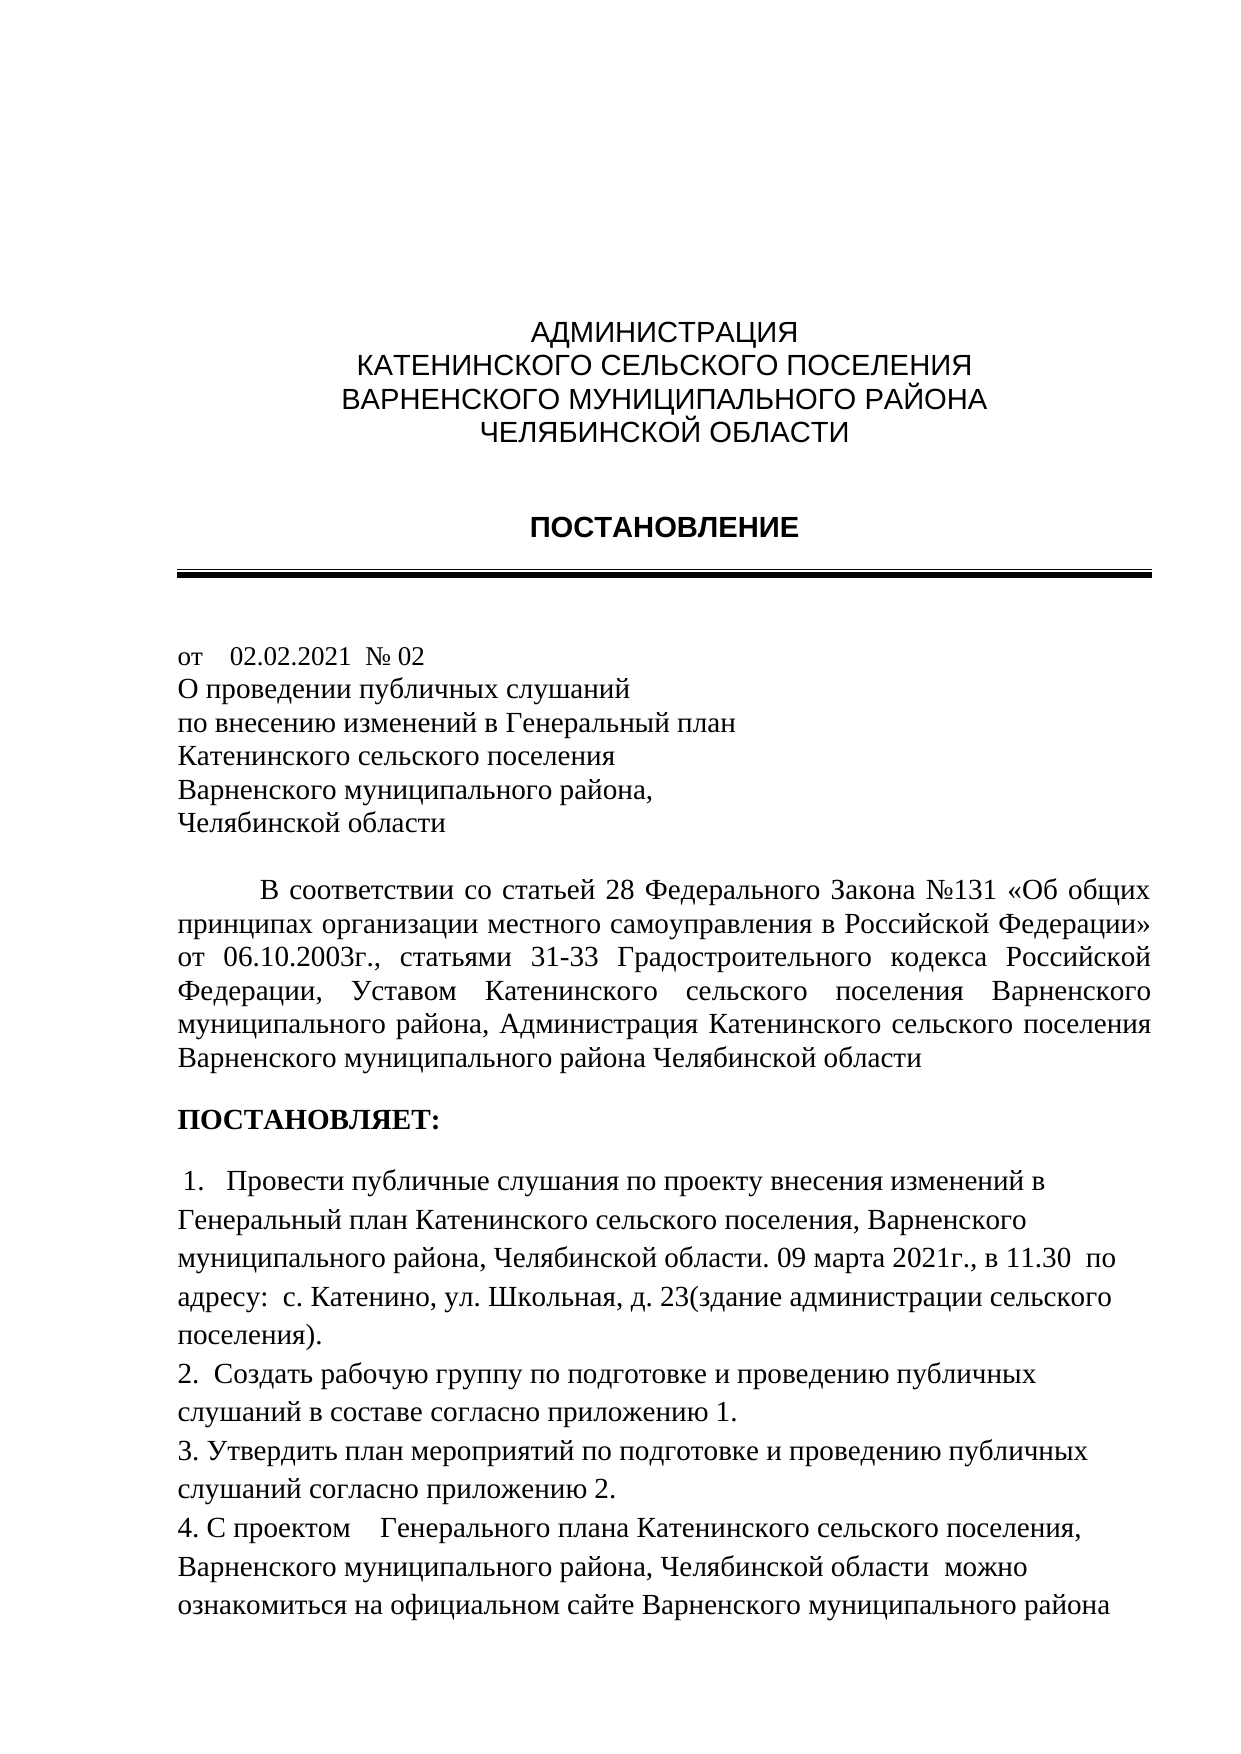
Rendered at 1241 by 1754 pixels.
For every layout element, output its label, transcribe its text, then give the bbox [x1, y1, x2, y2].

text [177, 1356, 1152, 1621]
text О проведении публичных слушаний по внесению изменений в Генеральный план Катенинского сельского поселения Варненского муниципального района, [177, 671, 1152, 805]
text В соответствии со статьей 28 Федерального Закона №131 «Об общих принципах организации местного самоуправления в Российской Федерации» от 06.10.2003г., статьями 31-33 Градостроительного кодекса Российской Федерации, Уставом Катенинского сельского поселения Варненского муниципального района, Администрация Катенинского сельского поселения Варненского муниципального района Челябинской области [177, 973, 1152, 1074]
table_header АДМИНИСТРАЦИЯ КАТЕНИНСКОГО СЕЛЬСКОГО ПОСЕЛЕНИЯ ВАРНЕНСКОГО МУНИЦИПАЛЬНОГО РАЙОНА ЧЕЛЯБИНСКОЙ ОБЛАСТИ ПОСТАНОВЛЕНИЕ [177, 118, 1152, 568]
text Челябинской области [177, 805, 1152, 839]
text ПОСТАНОВЛЯЕТ: [177, 1102, 1152, 1135]
text от 02.02.2021 № 02 [177, 640, 1152, 671]
text В соответствии со статьей 28 Федерального Закона №131 «Об общих принципах организации местного самоуправления в Российской Федерации» от 06.10.2003г., статьями 31-33 Градостроительного кодекса Российской Федерации, Уставом Катенинского сельского поселения Варненского муниципального района, Администрация Катенинского сельского поселения Варненского муниципального района Челябинской области [177, 872, 1152, 906]
text 1. Провести публичные слушания по проекту внесения изменений в Генеральный план Катенинского сельского поселения, Варненского муниципального района, Челябинской области. 09 марта 2021г., в 11.30 по адресу: с. Катенино, ул. Школьная, д. 23(здание администрации сельского поселения). [177, 1163, 1152, 1351]
